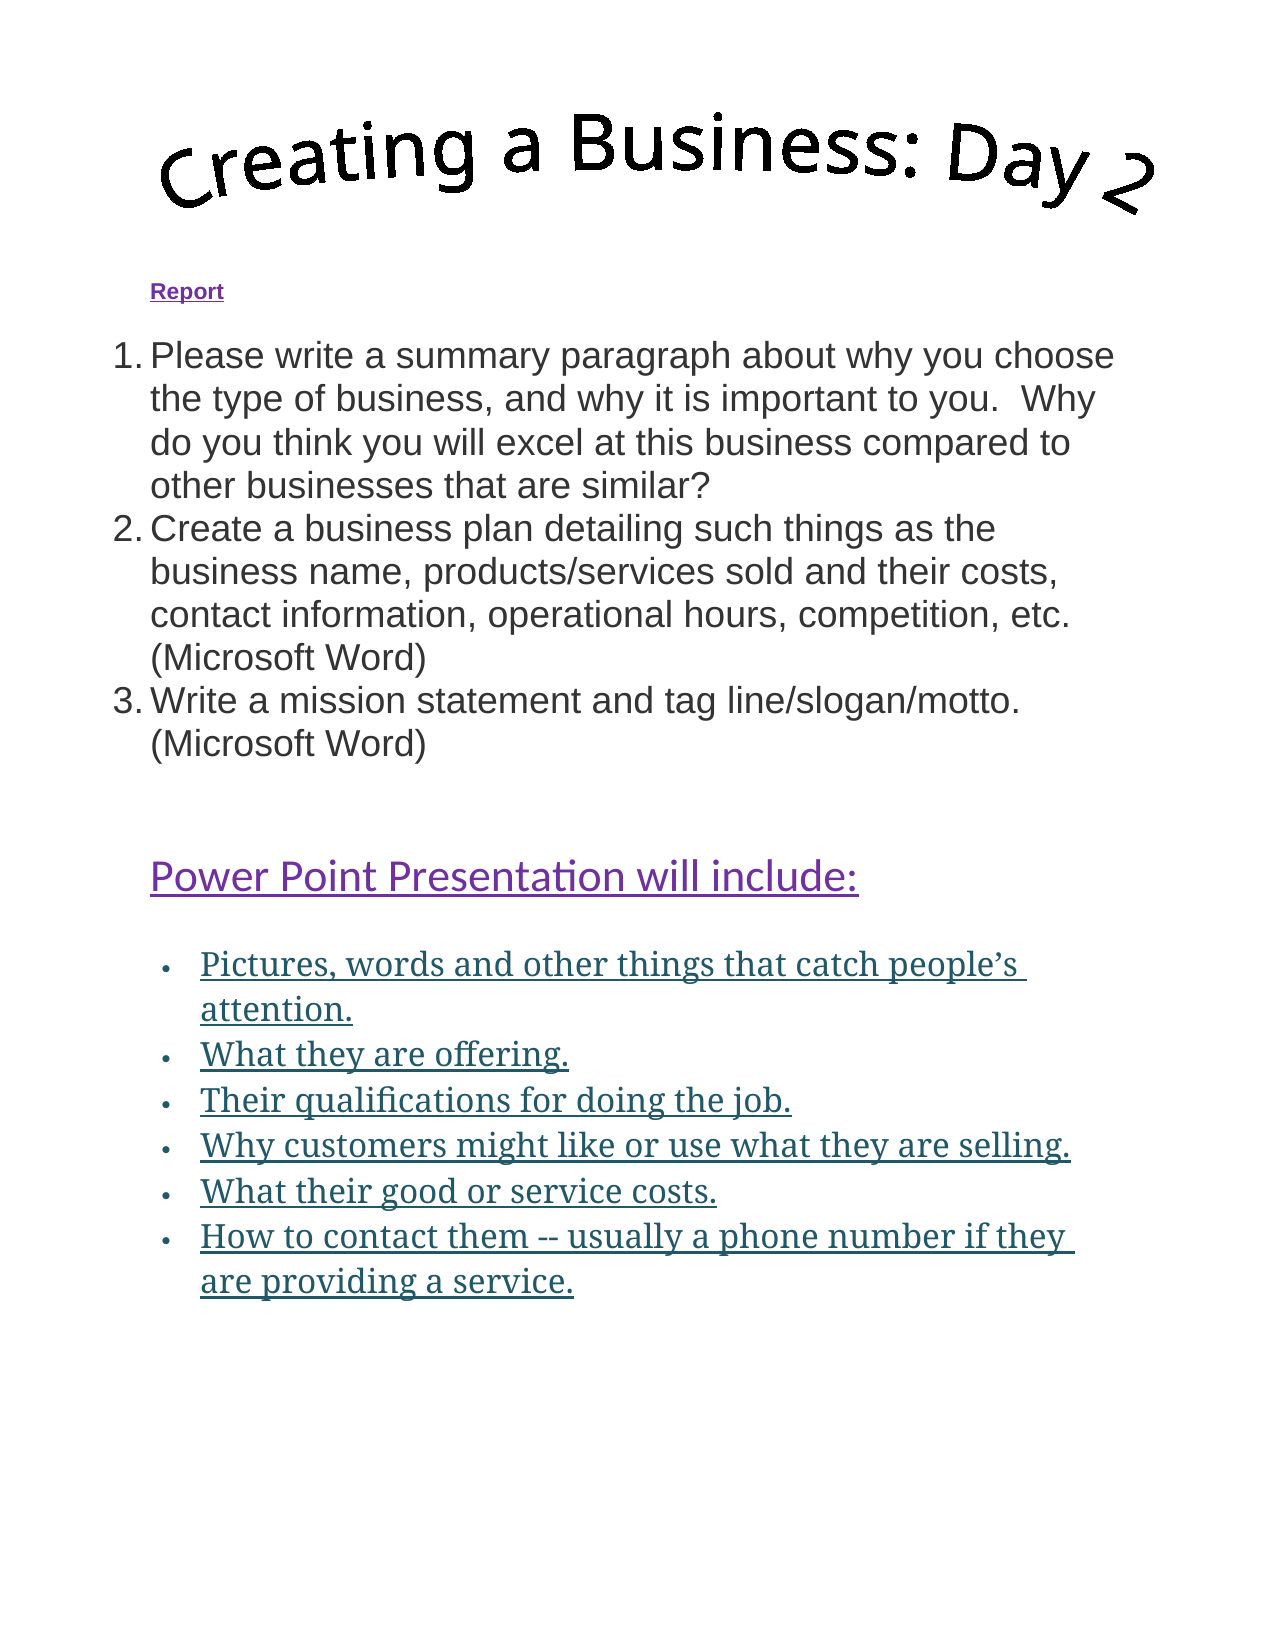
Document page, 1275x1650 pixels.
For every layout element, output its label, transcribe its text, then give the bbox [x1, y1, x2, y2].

list What their good or service costs. [162, 1167, 1125, 1213]
list What they are offering. [162, 1031, 1125, 1077]
text Power Point Presentation will include: [150, 847, 1125, 903]
list Why customers might like or use what they are selling. [162, 1122, 1125, 1167]
list Create a business plan detailing such things as the business name, products/services sold and their costs, contact information, operational hours, competition, etc. (Microsoft Word) [112, 506, 1125, 678]
list Please write a summary paragraph about why you choose the type of business, and why it is important to you. Why do you think you will excel at this business compared to other businesses that are similar? [112, 333, 1125, 506]
list How to contact them -- usually a phone number if they are providing a service. [162, 1213, 1125, 1304]
text Report [150, 150, 1125, 304]
list Their qualifications for doing the job. [162, 1077, 1125, 1122]
list Pictures, words and other things that catch people’s attention. [162, 940, 1125, 1031]
list Write a mission statement and tag line/slogan/motto. (Microsoft Word) [112, 678, 1125, 765]
